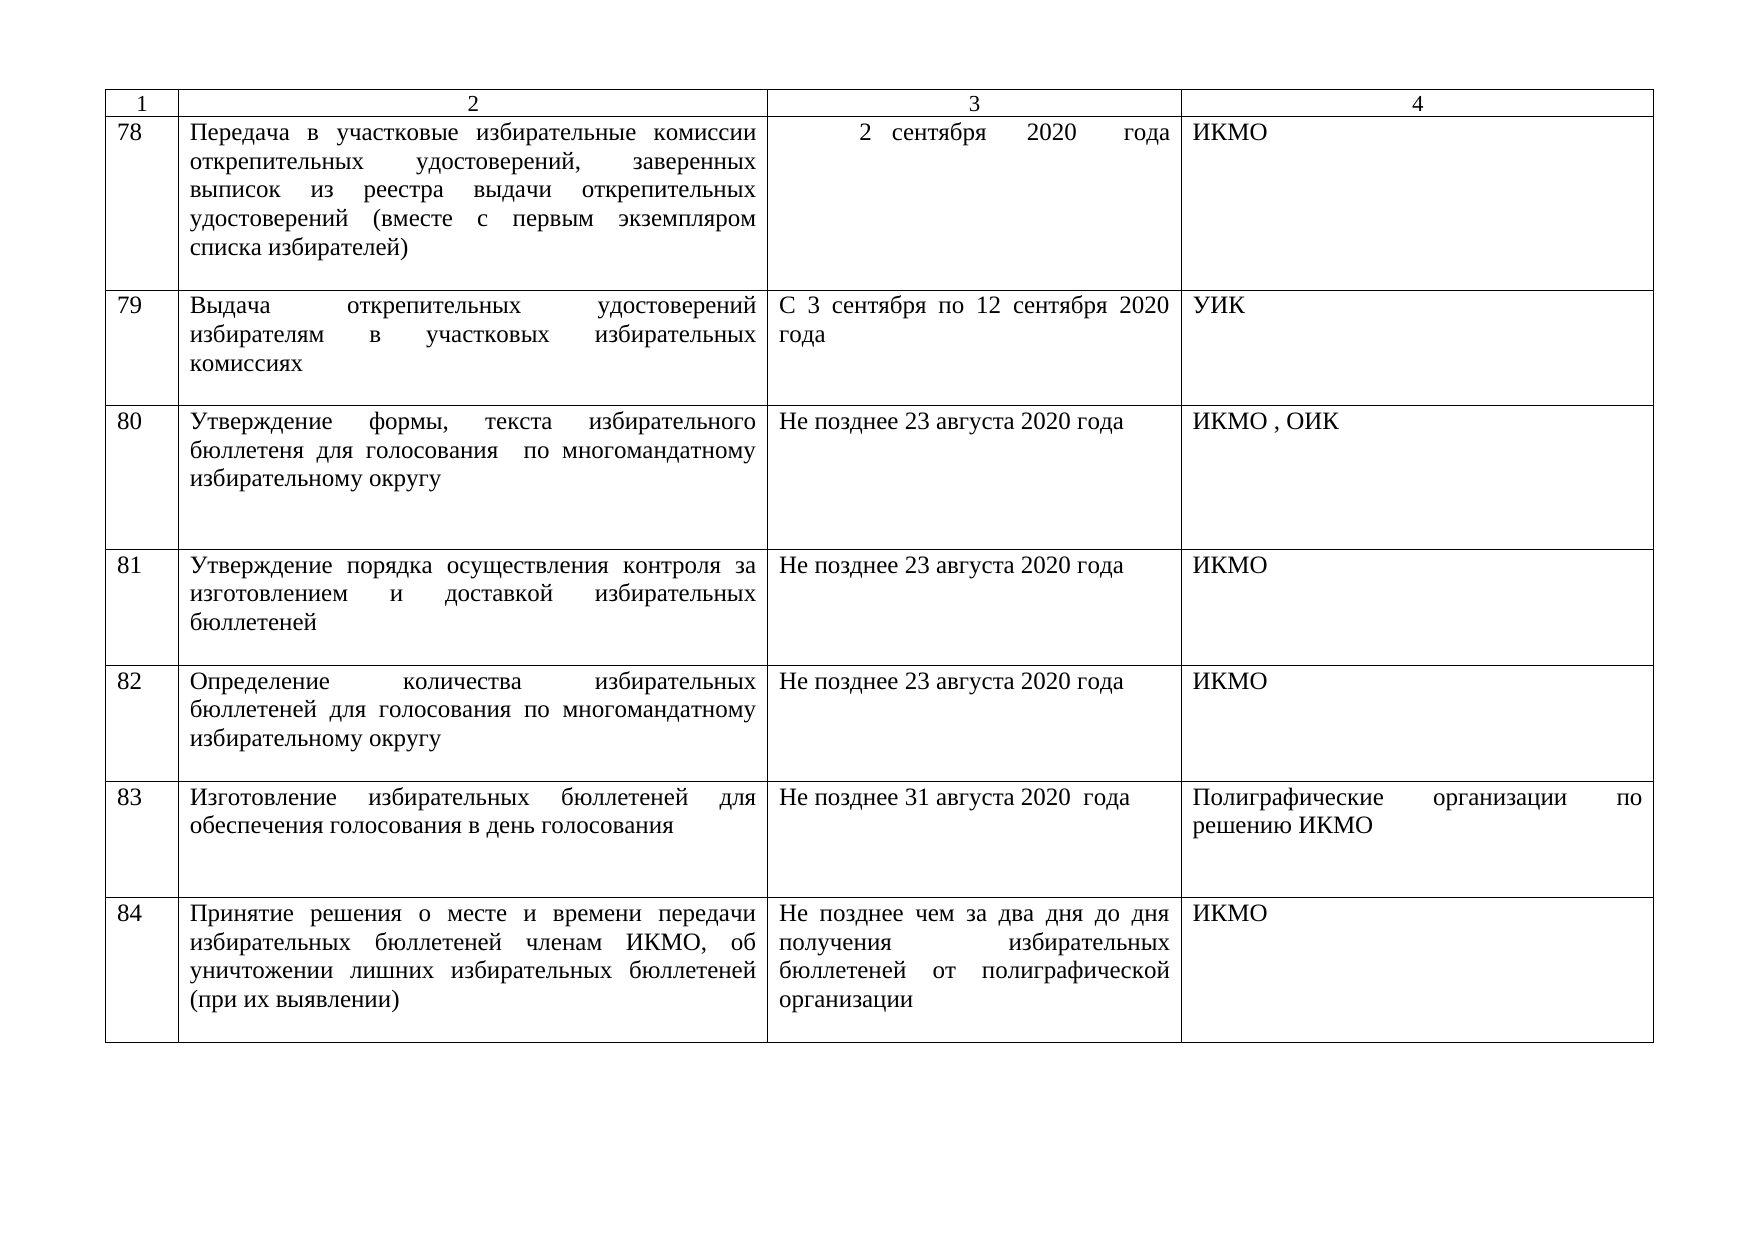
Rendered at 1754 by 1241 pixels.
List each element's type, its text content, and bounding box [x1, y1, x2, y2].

table_cell Утверждение порядка осуществления контроля за изготовлением и доставкой избирательных бюллетеней [179, 550, 767, 665]
table_cell Не позднее 31 августа 2020 года [768, 782, 1181, 897]
table_cell Утверждение формы, текста избирательного бюллетеня для голосования по многомандатному избирательному округу [179, 406, 767, 549]
table_header 1 [106, 90, 178, 116]
table_cell Определение количества избирательных бюллетеней для голосования по многомандатному избирательному округу [179, 666, 767, 781]
table_cell Принятие решения о месте и времени передачи избирательных бюллетеней членам ИКМО, об уничтожении лишних избирательных бюллетеней (при их выявлении) [179, 898, 767, 1042]
table_cell Полиграфические организации по решению ИКМО [1182, 782, 1653, 897]
table_cell 83 [106, 782, 178, 897]
table_cell ИКМО [1182, 898, 1653, 1042]
table_cell 79 [106, 291, 178, 405]
table_cell 82 [106, 666, 178, 781]
table_cell С 3 сентября по 12 сентября 2020 года [768, 291, 1181, 405]
table_header 3 [768, 90, 1181, 116]
table_cell ИКМО [1182, 117, 1653, 289]
table_cell Не позднее 23 августа 2020 года [768, 550, 1181, 665]
table_cell Не позднее 23 августа 2020 года [768, 666, 1181, 781]
table_cell 81 [106, 550, 178, 665]
table_cell 2 сентября 2020 года [768, 117, 1181, 289]
table_cell ИКМО , ОИК [1182, 406, 1653, 549]
table_cell Изготовление избирательных бюллетеней для обеспечения голосования в день голосования [179, 782, 767, 897]
table_cell Передача в участковые избирательные комиссии открепительных удостоверений, заверенных выписок из реестра выдачи открепительных удостоверений (вместе с первым экземпляром списка избирателей) [179, 117, 767, 289]
table_cell ИКМО [1182, 550, 1653, 665]
table_cell 80 [106, 406, 178, 549]
table_cell Не позднее чем за два дня до дня получения избирательных бюллетеней от полиграфической организации [768, 898, 1181, 1042]
table_cell Не позднее 23 августа 2020 года [768, 406, 1181, 549]
table_cell Выдача открепительных удостоверений избирателям в участковых избирательных комиссиях [179, 291, 767, 405]
table_header 2 [179, 90, 767, 116]
table_cell ИКМО [1182, 666, 1653, 781]
table_header 4 [1182, 90, 1653, 116]
table_cell 78 [106, 117, 178, 289]
table_cell УИК [1182, 291, 1653, 405]
table_cell 84 [106, 898, 178, 1042]
